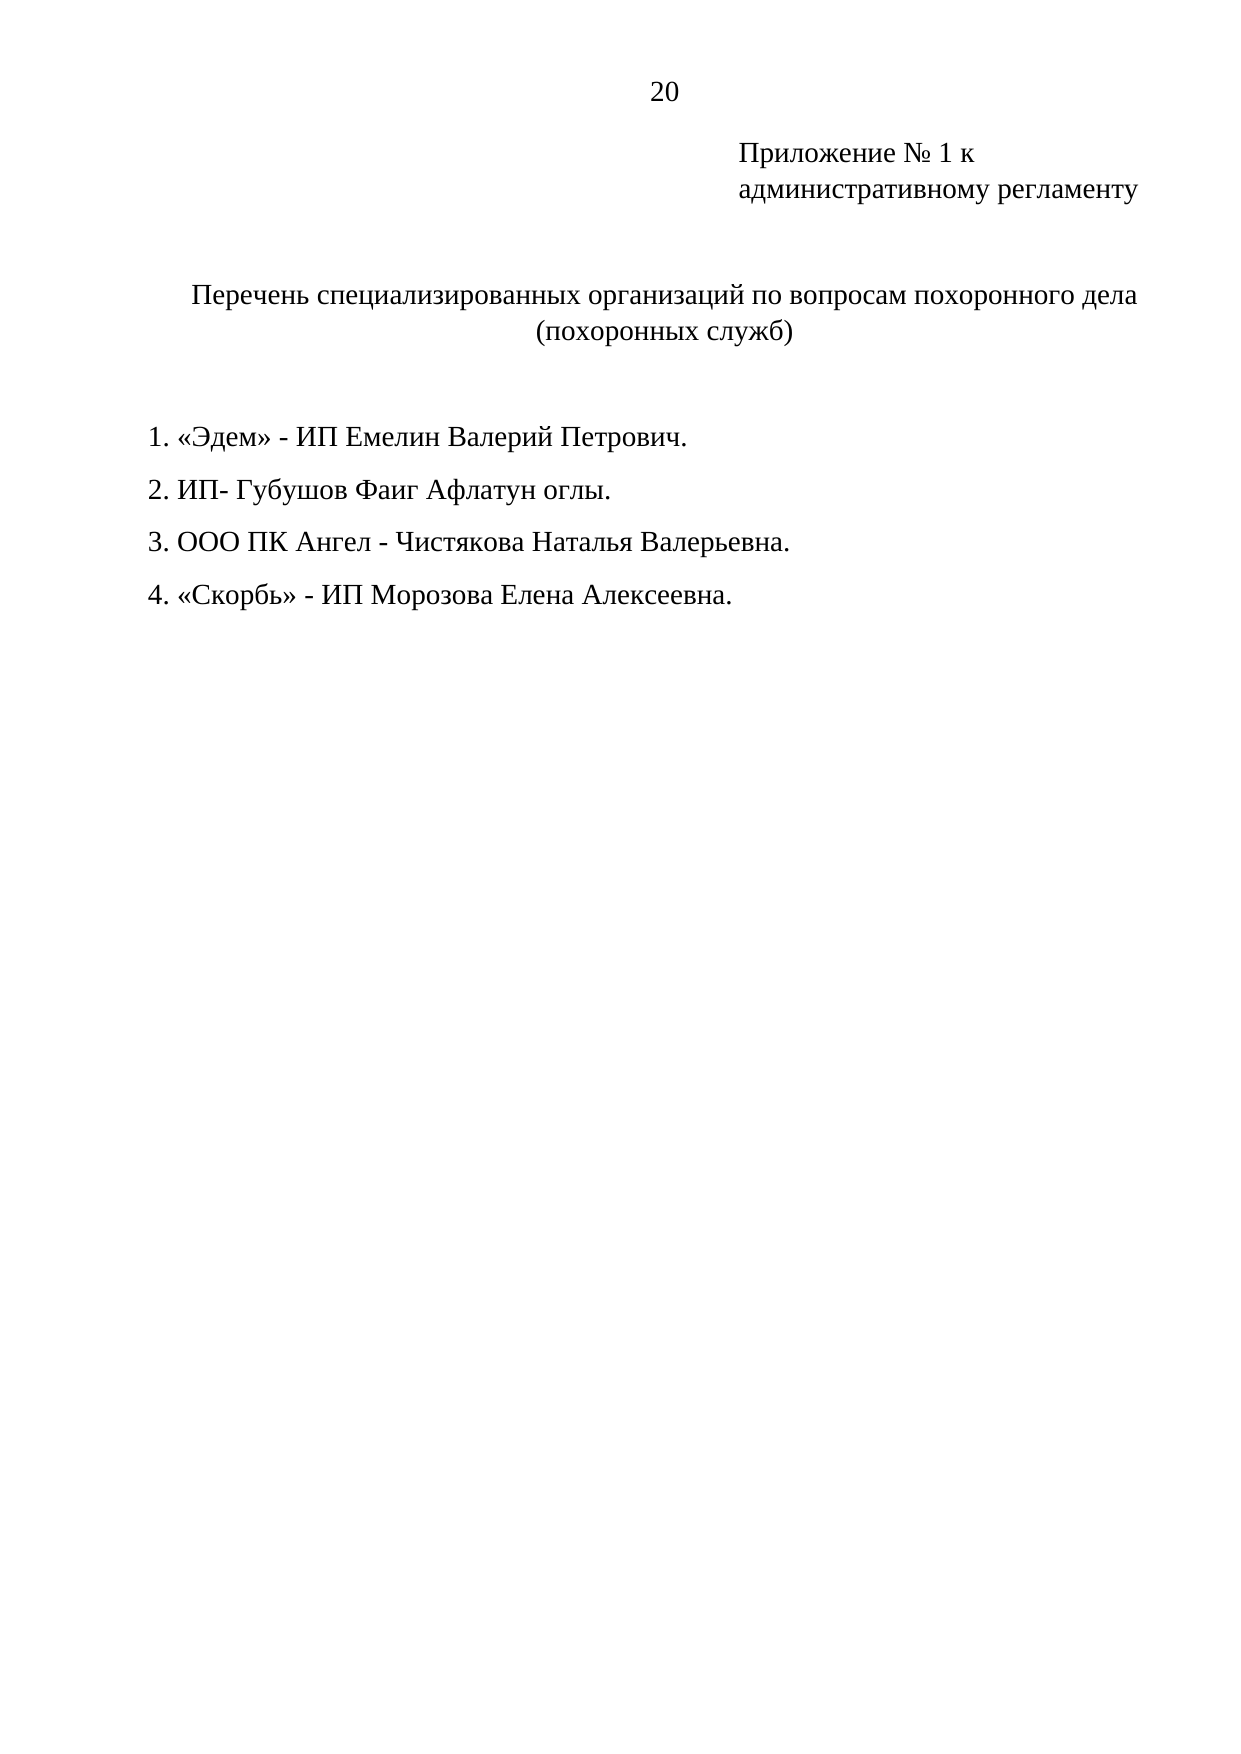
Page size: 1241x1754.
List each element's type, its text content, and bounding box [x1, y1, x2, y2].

text Перечень специализированных организаций по вопросам похоронного дела (похоронных служб) [148, 277, 1181, 347]
text 3. ООО ПК Ангел - Чистякова Наталья Валерьевна. [148, 524, 1181, 558]
text Приложение № 1 к административному регламенту [738, 135, 1211, 205]
text 1. «Эдем» - ИП Емелин Валерий Петрович. [148, 419, 1181, 452]
text 2. ИП- Губушов Фаиг Афлатун оглы. [148, 472, 1181, 505]
text 4. «Скорбь» - ИП Морозова Елена Алексеевна. [148, 577, 1181, 611]
